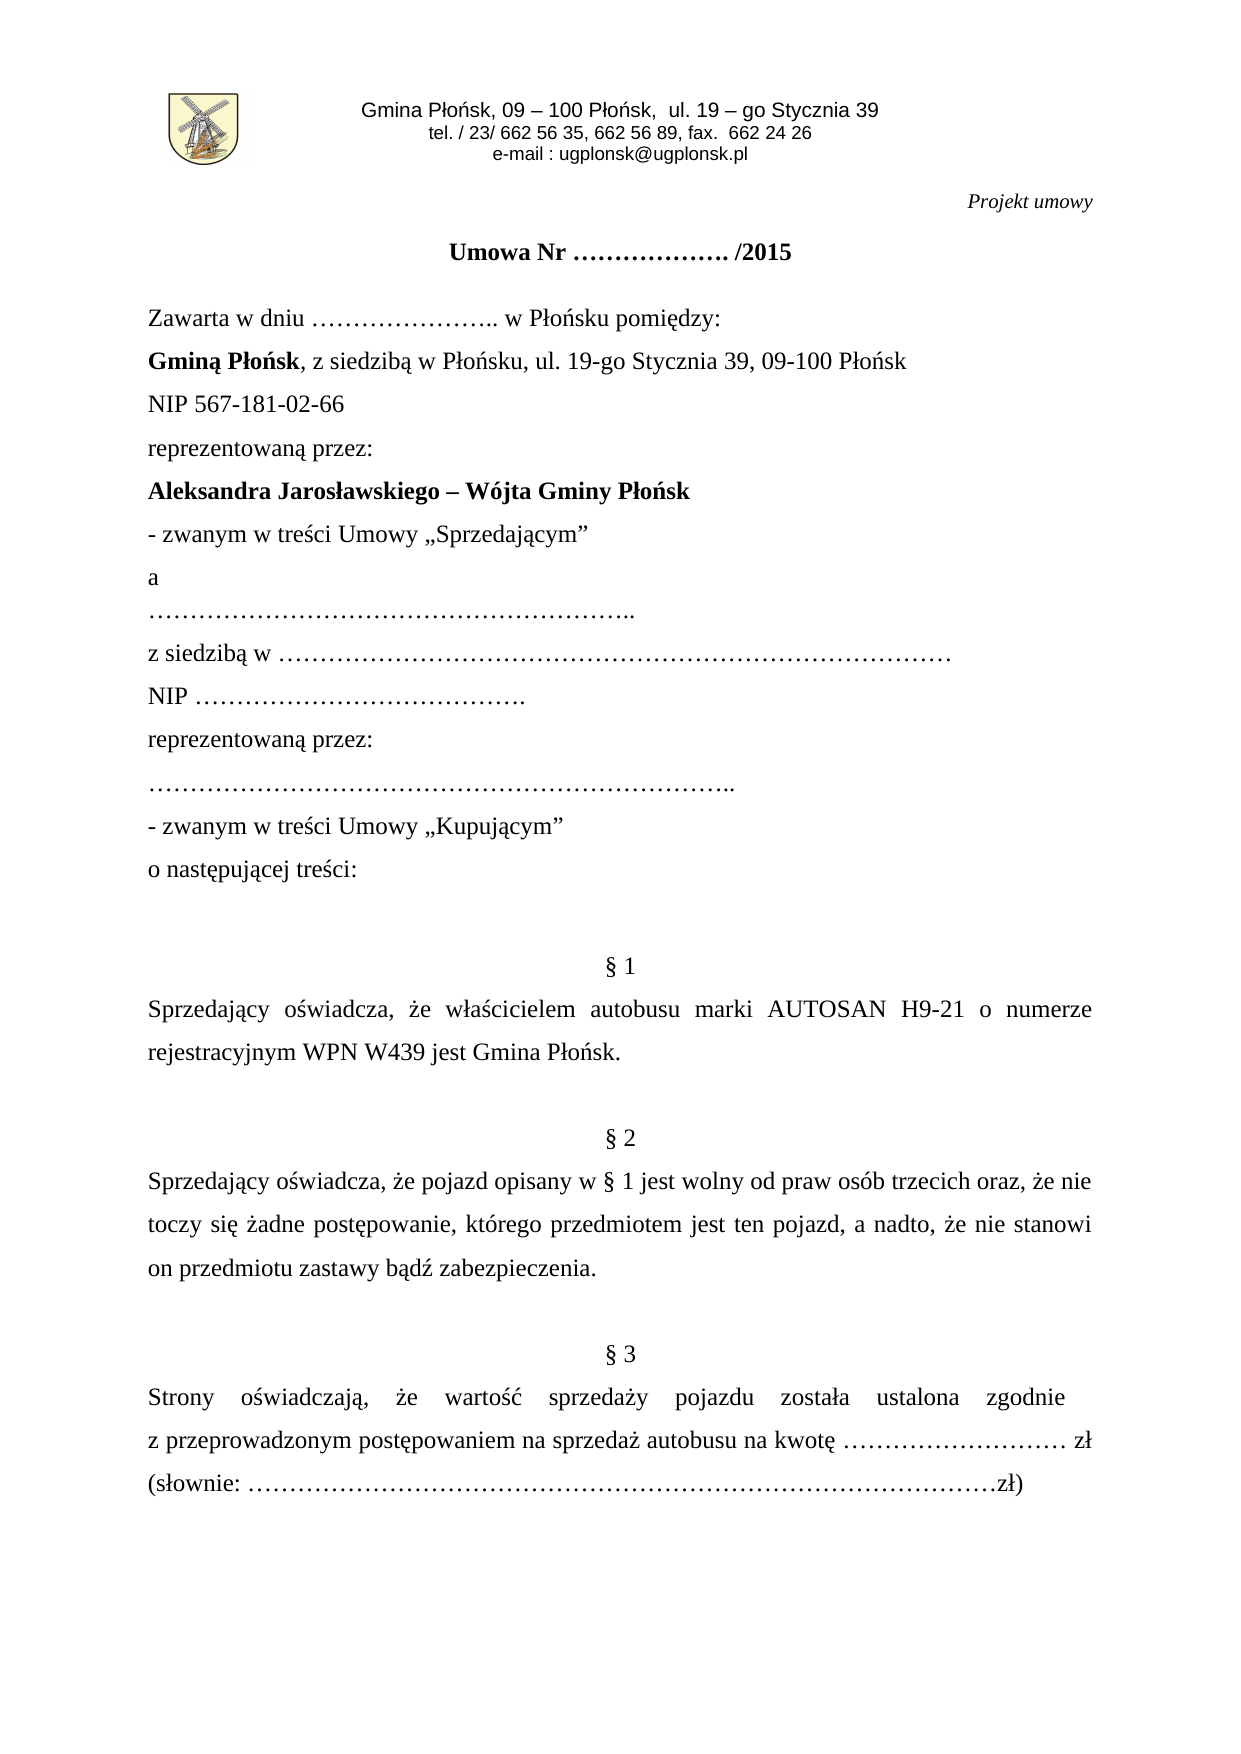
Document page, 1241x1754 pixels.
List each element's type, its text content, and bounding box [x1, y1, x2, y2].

text ………………………………………………….. [148, 595, 1093, 624]
text …………………………………………………………….. [148, 768, 1093, 796]
text - zwanym w treści Umowy „Kupującym” [148, 811, 1093, 839]
text Sprzedający oświadcza, że właścicielem autobusu marki AUTOSAN H9-21 o numerze rejestracyjnym WPN W439 jest Gmina Płońsk. [148, 994, 1093, 1066]
text z siedzibą w ……………………………………………………………………… [148, 638, 1093, 667]
text a [148, 562, 1093, 591]
text § 2 [148, 1123, 1093, 1152]
text § 1 [148, 951, 1093, 979]
text Projekt umowy [148, 189, 1093, 213]
text - zwanym w treści Umowy „Sprzedającym” [148, 519, 1093, 548]
text Strony oświadczają, że wartość sprzedaży pojazdu została ustalona zgodnie z przeprowadzonym postępowaniem na sprzedaż autobusu na kwotę ……………………… zł (słownie: ………………………………………………………………………………zł) [148, 1382, 1093, 1497]
text NIP 567-181-02-66 [148, 389, 1093, 418]
text Zawarta w dniu ………………….. w Płońsku pomiędzy: [148, 303, 1093, 332]
text Umowa Nr ………………. /2015 [148, 237, 1093, 266]
text o następującej treści: [148, 854, 1093, 883]
text § 3 [148, 1339, 1093, 1368]
text NIP …………………………………. [148, 681, 1093, 710]
text Sprzedający oświadcza, że pojazd opisany w § 1 jest wolny od praw osób trzecich oraz, że nie toczy się żadne postępowanie, którego przedmiotem jest ten pojazd, a nadto, że nie stanowi on przedmiotu zastawy bądź zabezpieczenia. [148, 1166, 1093, 1281]
text reprezentowaną przez: [148, 433, 1093, 461]
text Gminą Płońsk, z siedzibą w Płońsku, ul. 19-go Stycznia 39, 09-100 Płońsk [148, 346, 1093, 375]
text Aleksandra Jarosławskiego – Wójta Gminy Płońsk [148, 476, 1093, 504]
picture [166, 92, 259, 166]
text reprezentowaną przez: [148, 724, 1093, 753]
